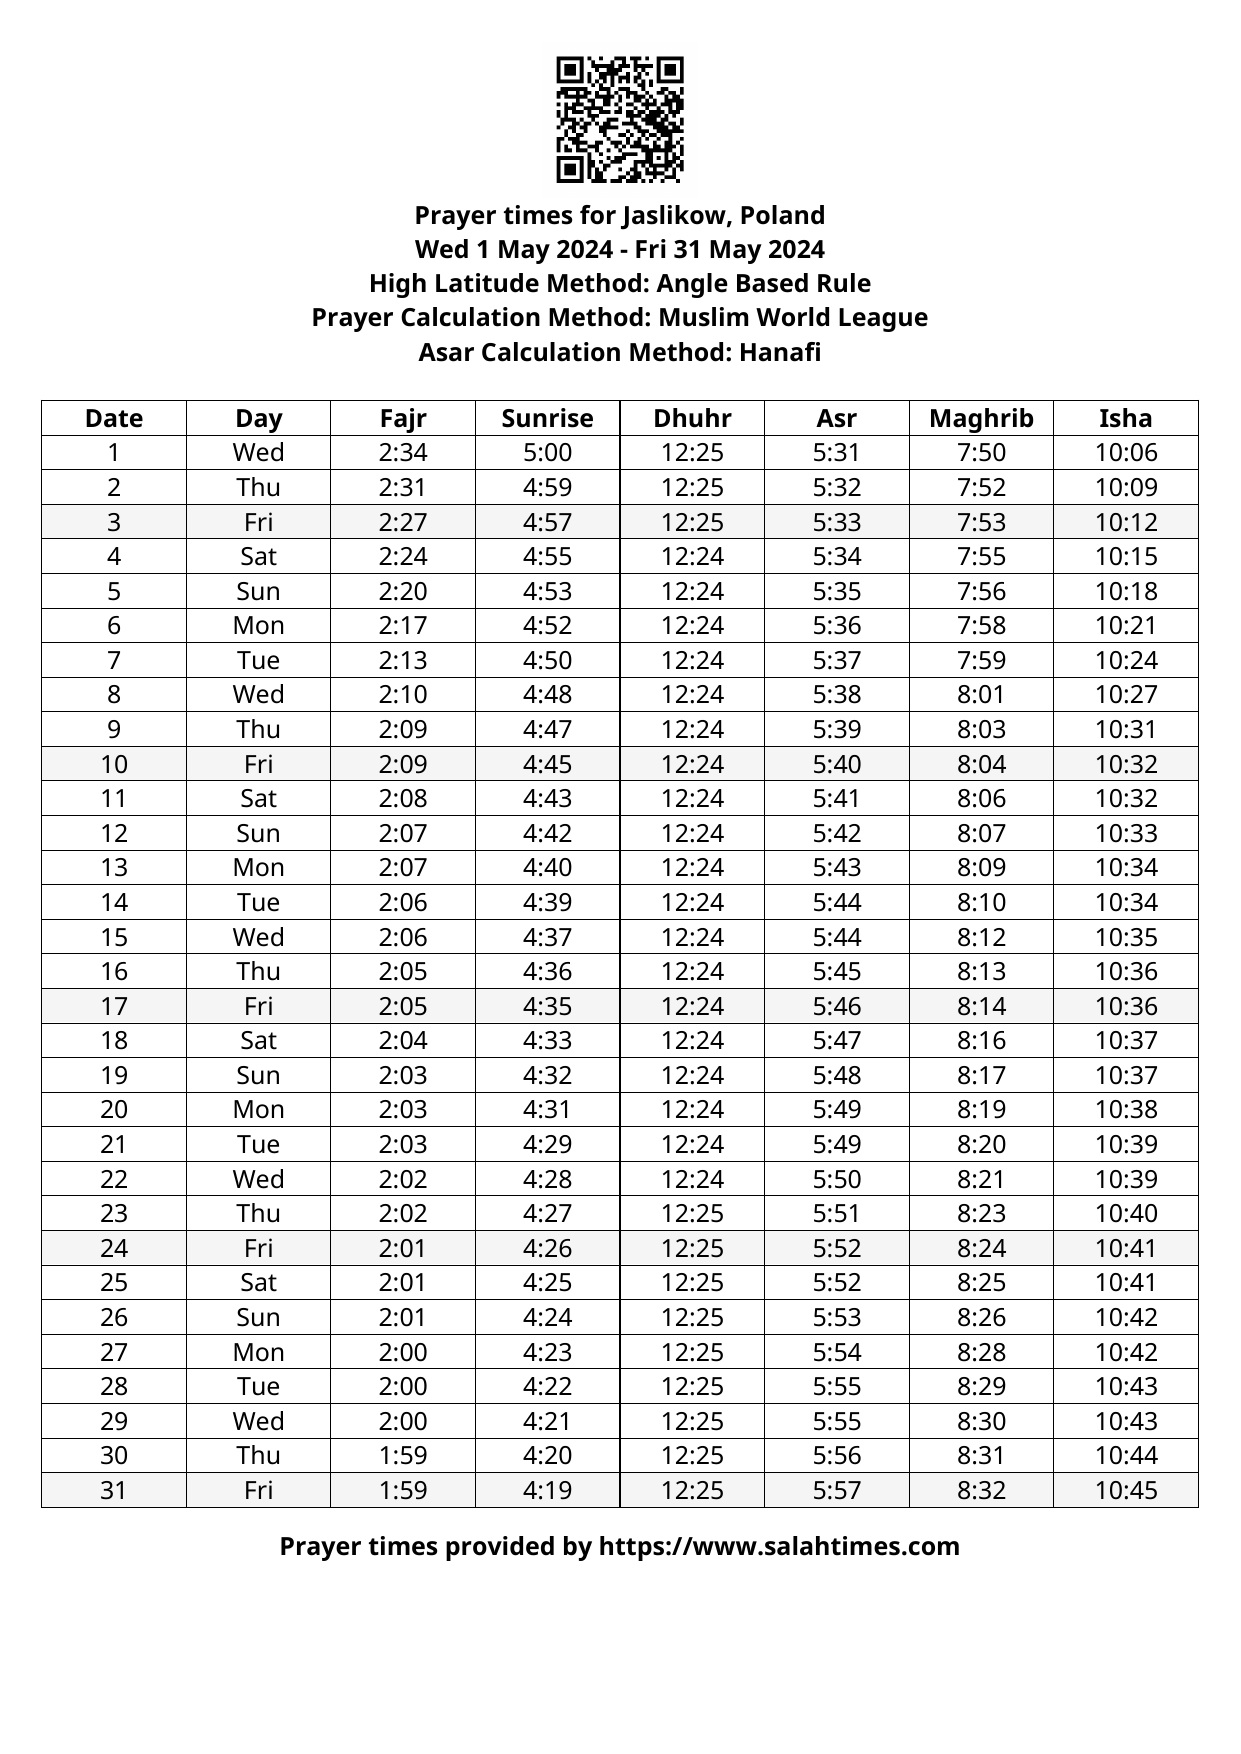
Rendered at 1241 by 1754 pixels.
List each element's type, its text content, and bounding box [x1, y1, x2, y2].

table_cell 17 [42, 989, 186, 1022]
table_cell 10 [42, 747, 186, 780]
table_cell 10:27 [1054, 678, 1198, 711]
table_cell 10:32 [1054, 747, 1198, 780]
table_cell 5:54 [765, 1335, 909, 1368]
table_cell 5:32 [765, 470, 909, 504]
table_cell 2:08 [331, 781, 475, 815]
table_cell 8:13 [910, 954, 1053, 988]
table_cell 20 [42, 1093, 186, 1126]
table_cell Thu [187, 954, 330, 988]
text Prayer times for Jaslikow, Poland [42, 198, 1198, 232]
table_cell 10:44 [1054, 1439, 1198, 1472]
table_cell 10:37 [1054, 1058, 1198, 1092]
table_cell 2:06 [331, 885, 475, 919]
table_cell 2:02 [331, 1162, 475, 1195]
table_cell 10:12 [1054, 505, 1198, 538]
table_cell 10:45 [1054, 1473, 1198, 1507]
table_cell 12:24 [621, 1127, 764, 1161]
table_cell 8:12 [910, 920, 1053, 953]
table_cell 4:27 [476, 1196, 619, 1230]
table_cell 5 [42, 574, 186, 607]
table_cell 8:32 [910, 1473, 1053, 1507]
table_cell Sun [187, 816, 330, 849]
table_cell 8:09 [910, 851, 1053, 884]
table_cell 6 [42, 609, 186, 642]
table_cell 2:27 [331, 505, 475, 538]
table_cell Sun [187, 1058, 330, 1092]
table_cell Mon [187, 851, 330, 884]
table_cell 9 [42, 712, 186, 746]
table_cell 4:33 [476, 1024, 619, 1057]
table_cell 8:28 [910, 1335, 1053, 1368]
table_cell Wed [187, 1404, 330, 1437]
table_cell 2:31 [331, 470, 475, 504]
table_cell 4:42 [476, 816, 619, 849]
table_cell 5:41 [765, 781, 909, 815]
table_cell 5:53 [765, 1300, 909, 1334]
table_cell Wed [187, 436, 330, 469]
table_cell 3 [42, 505, 186, 538]
table_cell 5:57 [765, 1473, 909, 1507]
table_cell 28 [42, 1369, 186, 1403]
table_cell 10:36 [1054, 954, 1198, 988]
table_cell 4:31 [476, 1093, 619, 1126]
table_cell 5:56 [765, 1439, 909, 1472]
table_cell 2 [42, 470, 186, 504]
table_cell 12:24 [621, 954, 764, 988]
table_cell 12:24 [621, 1024, 764, 1057]
table_cell 12:24 [621, 781, 764, 815]
table_cell 12:25 [621, 1404, 764, 1437]
table_cell 10:34 [1054, 851, 1198, 884]
table_cell 8 [42, 678, 186, 711]
table_cell 4:20 [476, 1439, 619, 1472]
table_cell Fri [187, 1473, 330, 1507]
table_cell 4:55 [476, 539, 619, 573]
table_cell 4:43 [476, 781, 619, 815]
table_cell Tue [187, 643, 330, 677]
table_cell Tue [187, 1127, 330, 1161]
table_cell 5:37 [765, 643, 909, 677]
table_cell 2:00 [331, 1404, 475, 1437]
table_cell 5:40 [765, 747, 909, 780]
table_cell 29 [42, 1404, 186, 1437]
table_cell 10:24 [1054, 643, 1198, 677]
table_cell 12 [42, 816, 186, 849]
table_cell 8:17 [910, 1058, 1053, 1092]
table_cell 18 [42, 1024, 186, 1057]
table_cell 5:48 [765, 1058, 909, 1092]
table_cell 2:07 [331, 816, 475, 849]
text High Latitude Method: Angle Based Rule [42, 266, 1198, 300]
table_cell 30 [42, 1439, 186, 1472]
table_cell 7:58 [910, 609, 1053, 642]
table_cell 5:39 [765, 712, 909, 746]
table_cell 7:56 [910, 574, 1053, 607]
table_cell 5:55 [765, 1404, 909, 1437]
table_cell 12:25 [621, 1196, 764, 1230]
table_cell 12:25 [621, 1335, 764, 1368]
table_cell 7:53 [910, 505, 1053, 538]
table_cell 5:52 [765, 1266, 909, 1299]
table_cell 10:38 [1054, 1093, 1198, 1126]
table_header Maghrib [910, 401, 1053, 434]
table_cell Tue [187, 885, 330, 919]
text Asar Calculation Method: Hanafi [42, 334, 1198, 368]
table_header Day [187, 401, 330, 434]
table_cell 14 [42, 885, 186, 919]
table_cell 8:26 [910, 1300, 1053, 1334]
table_header Asr [765, 401, 909, 434]
text Wed 1 May 2024 - Fri 31 May 2024 [42, 232, 1198, 266]
table_cell 10:41 [1054, 1266, 1198, 1299]
picture [542, 41, 699, 198]
table_cell 5:36 [765, 609, 909, 642]
table_cell Fri [187, 505, 330, 538]
table_cell 10:32 [1054, 781, 1198, 815]
table_cell 5:43 [765, 851, 909, 884]
table_header Fajr [331, 401, 475, 434]
table_cell 1:59 [331, 1439, 475, 1472]
table_cell 5:45 [765, 954, 909, 988]
table_cell 7:55 [910, 539, 1053, 573]
table_cell 7:52 [910, 470, 1053, 504]
table_cell 4:25 [476, 1266, 619, 1299]
table_cell 26 [42, 1300, 186, 1334]
table_cell 8:03 [910, 712, 1053, 746]
table_cell 4:40 [476, 851, 619, 884]
table_cell Fri [187, 989, 330, 1022]
table_cell Sat [187, 1024, 330, 1057]
table_cell 10:06 [1054, 436, 1198, 469]
table_cell 5:52 [765, 1231, 909, 1264]
table_cell 12:24 [621, 643, 764, 677]
table_cell 2:10 [331, 678, 475, 711]
table_cell 2:20 [331, 574, 475, 607]
table_cell 12:25 [621, 505, 764, 538]
table_cell 8:10 [910, 885, 1053, 919]
table_cell 5:50 [765, 1162, 909, 1195]
table_cell 10:34 [1054, 885, 1198, 919]
table_cell 4:37 [476, 920, 619, 953]
table_cell 10:43 [1054, 1404, 1198, 1437]
table_cell 12:24 [621, 609, 764, 642]
table_cell 4:48 [476, 678, 619, 711]
table_cell 1 [42, 436, 186, 469]
table_cell 10:21 [1054, 609, 1198, 642]
table_cell Fri [187, 747, 330, 780]
table_cell 12:24 [621, 747, 764, 780]
table_cell 10:18 [1054, 574, 1198, 607]
table_cell 8:24 [910, 1231, 1053, 1264]
table_cell 10:37 [1054, 1024, 1198, 1057]
table_cell 5:46 [765, 989, 909, 1022]
table_cell 12:24 [621, 989, 764, 1022]
table_cell 12:24 [621, 816, 764, 849]
table_cell 2:05 [331, 954, 475, 988]
table_cell 12:25 [621, 1369, 764, 1403]
table_cell 12:25 [621, 1300, 764, 1334]
table_cell 12:25 [621, 1266, 764, 1299]
table_cell 12:25 [621, 1231, 764, 1264]
table_cell 4:24 [476, 1300, 619, 1334]
table_cell 4 [42, 539, 186, 573]
table_cell 4:53 [476, 574, 619, 607]
table_cell 22 [42, 1162, 186, 1195]
table_cell Sat [187, 539, 330, 573]
text Prayer times provided by https://www.salahtimes.com [42, 1528, 1198, 1563]
table_cell 12:24 [621, 1093, 764, 1126]
table_cell 12:24 [621, 920, 764, 953]
table_cell Thu [187, 712, 330, 746]
table_cell 4:28 [476, 1162, 619, 1195]
table_cell 15 [42, 920, 186, 953]
table_cell 12:25 [621, 1473, 764, 1507]
table_cell 7 [42, 643, 186, 677]
table_cell Wed [187, 1162, 330, 1195]
table_cell 12:24 [621, 574, 764, 607]
table_cell 5:00 [476, 436, 619, 469]
table_cell 2:09 [331, 712, 475, 746]
table_cell 12:24 [621, 678, 764, 711]
table_cell 12:24 [621, 885, 764, 919]
table_cell 23 [42, 1196, 186, 1230]
table_cell 8:23 [910, 1196, 1053, 1230]
table_cell 5:49 [765, 1093, 909, 1126]
table_cell 8:20 [910, 1127, 1053, 1161]
table_cell 4:36 [476, 954, 619, 988]
table_cell Mon [187, 609, 330, 642]
table_cell 7:59 [910, 643, 1053, 677]
table_cell 2:00 [331, 1369, 475, 1403]
table_cell 2:03 [331, 1058, 475, 1092]
table_cell 2:17 [331, 609, 475, 642]
table_cell 7:50 [910, 436, 1053, 469]
table_cell 4:19 [476, 1473, 619, 1507]
table_cell 4:26 [476, 1231, 619, 1264]
table_cell 8:06 [910, 781, 1053, 815]
table_header Date [42, 401, 186, 434]
table_cell 10:42 [1054, 1300, 1198, 1334]
table_cell Sat [187, 1266, 330, 1299]
table_cell Wed [187, 678, 330, 711]
table_cell 11 [42, 781, 186, 815]
table_cell 5:47 [765, 1024, 909, 1057]
table_cell 2:24 [331, 539, 475, 573]
table_cell 4:32 [476, 1058, 619, 1092]
table_cell 8:30 [910, 1404, 1053, 1437]
table_cell Thu [187, 1196, 330, 1230]
table_cell 2:05 [331, 989, 475, 1022]
table_cell 8:16 [910, 1024, 1053, 1057]
table_cell 10:39 [1054, 1127, 1198, 1161]
table_cell 2:02 [331, 1196, 475, 1230]
table_cell 4:59 [476, 470, 619, 504]
table_cell Sun [187, 1300, 330, 1334]
table_cell 2:00 [331, 1335, 475, 1368]
table_header Dhuhr [621, 401, 764, 434]
table_cell 10:35 [1054, 920, 1198, 953]
table_cell 5:33 [765, 505, 909, 538]
table_cell 4:22 [476, 1369, 619, 1403]
table_cell 8:25 [910, 1266, 1053, 1299]
table_cell 5:44 [765, 885, 909, 919]
table_cell 8:14 [910, 989, 1053, 1022]
table_cell 5:42 [765, 816, 909, 849]
table_cell 2:01 [331, 1266, 475, 1299]
table_cell 12:25 [621, 470, 764, 504]
table_cell Mon [187, 1335, 330, 1368]
table_cell 5:38 [765, 678, 909, 711]
table_cell 10:42 [1054, 1335, 1198, 1368]
table_cell 2:07 [331, 851, 475, 884]
table_cell 5:49 [765, 1127, 909, 1161]
table_cell 8:04 [910, 747, 1053, 780]
table_cell 31 [42, 1473, 186, 1507]
table_cell Thu [187, 1439, 330, 1472]
table_cell 5:31 [765, 436, 909, 469]
table_cell Sat [187, 781, 330, 815]
table_cell 4:47 [476, 712, 619, 746]
table_cell 10:15 [1054, 539, 1198, 573]
table_header Isha [1054, 401, 1198, 434]
table_cell 8:21 [910, 1162, 1053, 1195]
table_cell 12:24 [621, 712, 764, 746]
text Prayer Calculation Method: Muslim World League [42, 300, 1198, 334]
table_cell 5:35 [765, 574, 909, 607]
table_cell 10:39 [1054, 1162, 1198, 1195]
table_cell Sun [187, 574, 330, 607]
table_cell 4:50 [476, 643, 619, 677]
table_cell 12:25 [621, 436, 764, 469]
table_cell 2:09 [331, 747, 475, 780]
table_cell 10:36 [1054, 989, 1198, 1022]
table_cell 4:35 [476, 989, 619, 1022]
table_cell 4:21 [476, 1404, 619, 1437]
table_cell 12:24 [621, 851, 764, 884]
table_cell 2:34 [331, 436, 475, 469]
table_cell 5:55 [765, 1369, 909, 1403]
table_cell 12:24 [621, 1058, 764, 1092]
table_cell 13 [42, 851, 186, 884]
table_cell 2:03 [331, 1127, 475, 1161]
table_cell 4:45 [476, 747, 619, 780]
table_cell 4:52 [476, 609, 619, 642]
table_cell 12:24 [621, 1162, 764, 1195]
table_cell 25 [42, 1266, 186, 1299]
table_cell 1:59 [331, 1473, 475, 1507]
table_header Sunrise [476, 401, 619, 434]
table_cell Thu [187, 470, 330, 504]
table_cell 2:13 [331, 643, 475, 677]
table_cell 10:33 [1054, 816, 1198, 849]
table_cell 2:01 [331, 1300, 475, 1334]
table_cell Tue [187, 1369, 330, 1403]
table_cell 8:19 [910, 1093, 1053, 1126]
table_cell 4:23 [476, 1335, 619, 1368]
table_cell 4:29 [476, 1127, 619, 1161]
table_cell 2:01 [331, 1231, 475, 1264]
table_cell 5:44 [765, 920, 909, 953]
table_cell Mon [187, 1093, 330, 1126]
table_cell 8:31 [910, 1439, 1053, 1472]
table_cell 27 [42, 1335, 186, 1368]
table_cell 2:06 [331, 920, 475, 953]
table_cell 2:03 [331, 1093, 475, 1126]
table_cell 10:40 [1054, 1196, 1198, 1230]
table_cell 12:25 [621, 1439, 764, 1472]
table_cell Wed [187, 920, 330, 953]
table_cell 2:04 [331, 1024, 475, 1057]
table_cell 21 [42, 1127, 186, 1161]
table_cell 19 [42, 1058, 186, 1092]
table_cell 8:01 [910, 678, 1053, 711]
table_cell 4:57 [476, 505, 619, 538]
table_cell 8:07 [910, 816, 1053, 849]
table_cell 24 [42, 1231, 186, 1264]
table_cell 5:34 [765, 539, 909, 573]
table_cell 8:29 [910, 1369, 1053, 1403]
table_cell 10:41 [1054, 1231, 1198, 1264]
table_cell 5:51 [765, 1196, 909, 1230]
table_cell 4:39 [476, 885, 619, 919]
table_cell 10:09 [1054, 470, 1198, 504]
table_cell 10:43 [1054, 1369, 1198, 1403]
table_cell 10:31 [1054, 712, 1198, 746]
table_cell 16 [42, 954, 186, 988]
table_cell Fri [187, 1231, 330, 1264]
table_cell 12:24 [621, 539, 764, 573]
